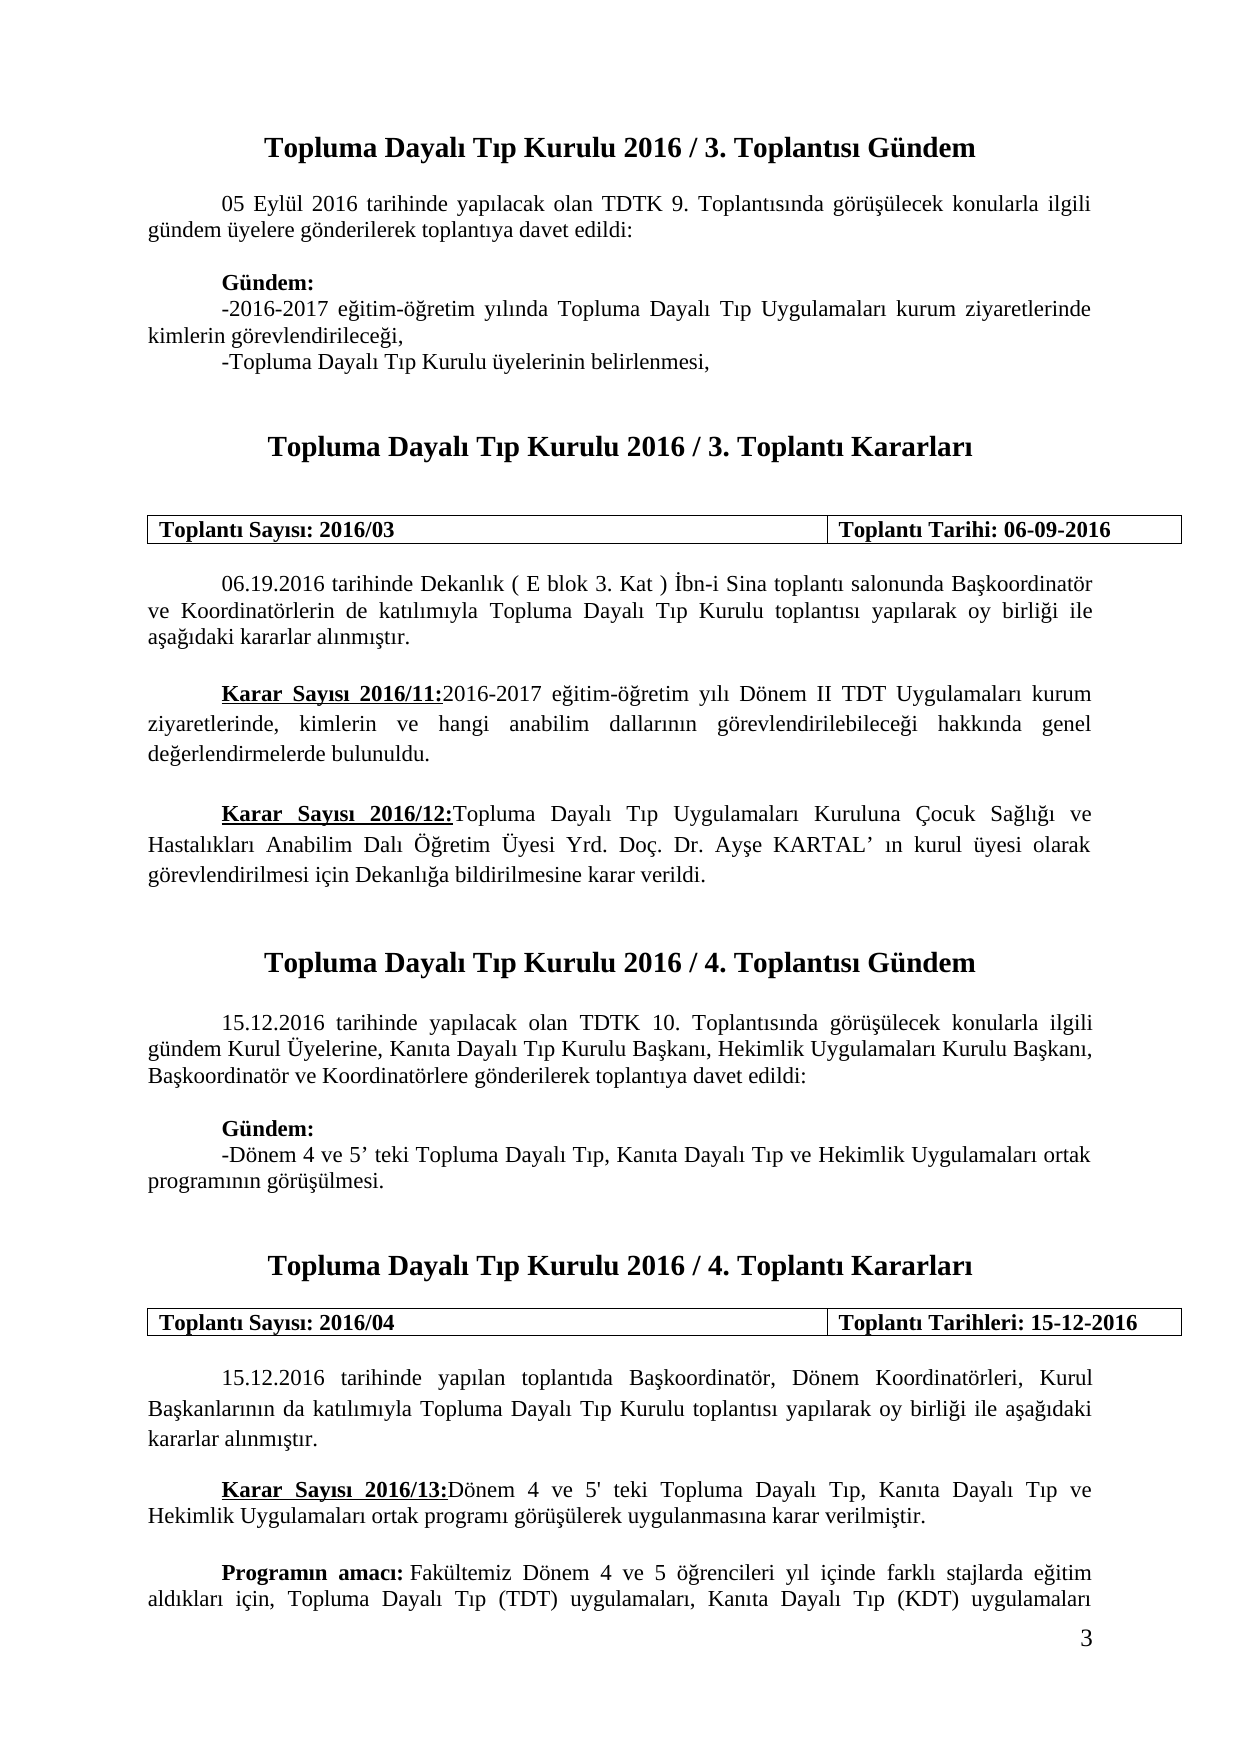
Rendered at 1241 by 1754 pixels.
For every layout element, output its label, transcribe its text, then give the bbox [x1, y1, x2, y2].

text 15.12.2016 tarihinde yapılan toplantıda Başkoordinatör, Dönem Koordinatörleri, Kurul Başkanlarının da katılımıyla Topluma Dayalı Tıp Kurulu toplantısı yapılarak oy birliği ile aşağıdaki kararlar alınmıştır. [148, 1364, 1094, 1451]
text 15.12.2016 tarihinde yapılacak olan TDTK 10. Toplantısında görüşülecek konularla ilgili gündem Kurul Üyelerine, Kanıta Dayalı Tıp Kurulu Başkanı, Hekimlik Uygulamaları Kurulu Başkanı, Başkoordinatör ve Koordinatörlere gönderilerek toplantıya davet edildi: [148, 1009, 1094, 1088]
table_header Toplantı Tarihleri: 15-12-2016 [828, 1309, 1181, 1335]
subtitle Topluma Dayalı Tıp Kurulu 2016 / 3. Toplantısı Gündem [148, 130, 1093, 163]
table_header Toplantı Sayısı: 2016/03 [148, 516, 827, 543]
text -Topluma Dayalı Tıp Kurulu üyelerinin belirlenmesi, [148, 348, 1093, 374]
text 06.19.2016 tarihinde Dekanlık ( E blok 3. Kat ) İbn-i Sina toplantı salonunda Başkoordinatör ve Koordinatörlerin de katılımıyla Topluma Dayalı Tıp Kurulu toplantısı yapılarak oy birliği ile aşağıdaki kararlar alınmıştır. [148, 570, 1094, 649]
text 05 Eylül 2016 tarihinde yapılacak olan TDTK 9. Toplantısında görüşülecek konularla ilgili gündem üyelere gönderilerek toplantıya davet edildi: [148, 190, 1093, 243]
text -2016-2017 eğitim-öğretim yılında Topluma Dayalı Tıp Uygulamaları kurum ziyaretlerinde kimlerin görevlendirileceği, [148, 295, 1093, 348]
text -Dönem 4 ve 5’ teki Topluma Dayalı Tıp, Kanıta Dayalı Tıp ve Hekimlik Uygulamaları ortak programının görüşülmesi. [148, 1141, 1093, 1194]
text Karar Sayısı 2016/12:Topluma Dayalı Tıp Uygulamaları Kuruluna Çocuk Sağlığı ve Hastalıkları Anabilim Dalı Öğretim Üyesi Yrd. Doç. Dr. Ayşe KARTAL’ ın kurul üyesi olarak görevlendirilmesi için Dekanlığa bildirilmesine karar verildi. [148, 800, 1093, 887]
subtitle Topluma Dayalı Tıp Kurulu 2016 / 4. Toplantısı Gündem [148, 945, 1093, 979]
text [148, 1559, 1093, 1612]
subtitle Topluma Dayalı Tıp Kurulu 2016 / 4. Toplantı Kararları [148, 1248, 1093, 1282]
text Karar Sayısı 2016/13:Dönem 4 ve 5' teki Topluma Dayalı Tıp, Kanıta Dayalı Tıp ve Hekimlik Uygulamaları ortak programı görüşülerek uygulanmasına karar verilmiştir. [148, 1476, 1093, 1529]
text Gündem: [148, 1114, 1093, 1141]
text Gündem: [148, 269, 1093, 295]
list Karar Sayısı 2016/11:2016-2017 eğitim-öğretim yılı Dönem II TDT Uygulamaları kurum ziyaretlerinde, kimlerin ve hangi anabilim dallarının görevlendirilebileceği hakkında genel değerlendirmelerde bulunuldu. [148, 679, 1093, 766]
subtitle Topluma Dayalı Tıp Kurulu 2016 / 3. Toplantı Kararları [148, 429, 1093, 462]
table_header Toplantı Sayısı: 2016/04 [148, 1309, 827, 1335]
table_header Toplantı Tarihi: 06-09-2016 [828, 516, 1181, 543]
